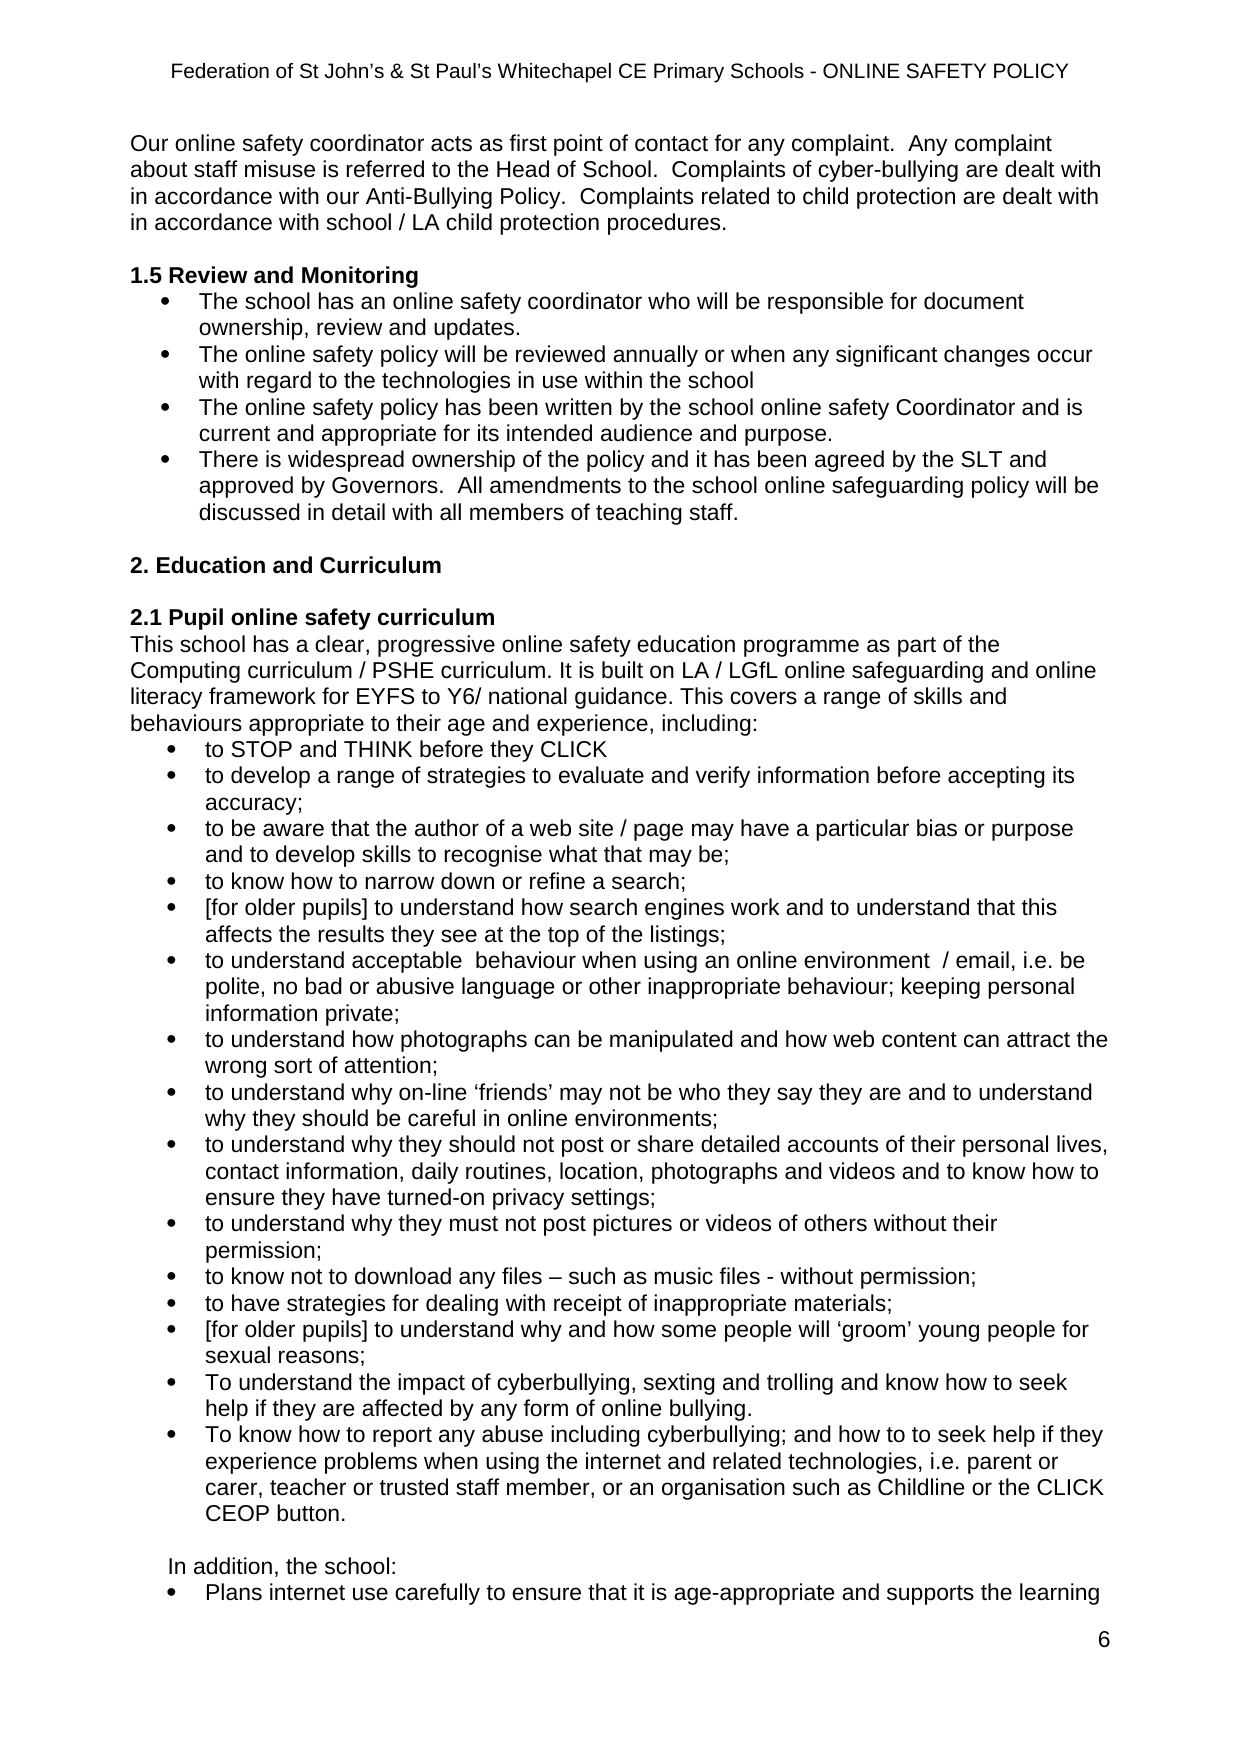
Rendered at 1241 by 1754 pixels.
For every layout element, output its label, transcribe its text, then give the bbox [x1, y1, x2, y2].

list [for older pupils] to understand why and how some people will ‘groom’ young people for sexual reasons; [167, 1316, 1110, 1368]
list To understand the impact of cyberbullying, sexting and trolling and know how to seek help if they are affected by any form of online bullying. [167, 1368, 1110, 1421]
list to understand how photographs can be manipulated and how web content can attract the wrong sort of attention; [167, 1026, 1110, 1079]
text This school has a clear, progressive online safety education programme as part of the Computing curriculum / PSHE curriculum. It is built on LA / LGfL online safeguarding and online literacy framework for EYFS to Y6/ national guidance. This covers a range of skills and behaviours appropriate to their age and experience, including: [130, 631, 1110, 736]
list to understand acceptable behaviour when using an online environment / email, i.e. be polite, no bad or abusive language or other inappropriate behaviour; keeping personal information private; [167, 947, 1110, 1026]
list to understand why they should not post or share detailed accounts of their personal lives, contact information, daily routines, location, photographs and videos and to know how to ensure they have turned-on privacy settings; [167, 1131, 1110, 1210]
list There is widespread ownership of the policy and it has been agreed by the SLT and approved by Governors. All amendments to the school online safeguarding policy will be discussed in detail with all members of teaching staff. [161, 446, 1110, 525]
text Our online safety coordinator acts as first point of contact for any complaint. Any complaint about staff misuse is referred to the Head of School. Complaints of cyber-bullying are dealt with in accordance with our Anti-Bullying Policy. Complaints related to child protection are dealt with in accordance with school / LA child protection procedures. [130, 130, 1110, 235]
list to STOP and THINK before they CLICK [167, 736, 1110, 762]
list to understand why on-line ‘friends’ may not be who they say they are and to understand why they should be careful in online environments; [167, 1079, 1110, 1131]
list [for older pupils] to understand how search engines work and to understand that this affects the results they see at the top of the listings; [167, 894, 1110, 947]
text In addition, the school: [167, 1553, 1110, 1579]
list to know not to download any files – such as music files - without permission; [167, 1263, 1110, 1289]
list 1.5 Review and Monitoring [130, 262, 1110, 288]
list The school has an online safety coordinator who will be responsible for document ownership, review and updates. [161, 288, 1110, 341]
list to have strategies for dealing with receipt of inappropriate materials; [167, 1289, 1110, 1316]
list to understand why they must not post pictures or videos of others without their permission; [167, 1210, 1110, 1263]
list to know how to narrow down or refine a search; [167, 868, 1110, 894]
list The online safety policy has been written by the school online safety Coordinator and is current and appropriate for its intended audience and purpose. [161, 393, 1110, 446]
list To know how to report any abuse including cyberbullying; and how to to seek help if they experience problems when using the internet and related technologies, i.e. parent or carer, teacher or trusted staff member, or an organisation such as Childline or the CLICK CEOP button. [167, 1421, 1110, 1527]
text 2. Education and Curriculum [130, 552, 1110, 578]
list The online safety policy will be reviewed annually or when any significant changes occur with regard to the technologies in use within the school [161, 341, 1110, 393]
list to be aware that the author of a web site / page may have a particular bias or purpose and to develop skills to recognise what that may be; [167, 815, 1110, 868]
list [167, 1579, 1110, 1606]
list to develop a range of strategies to evaluate and verify information before accepting its accuracy; [167, 762, 1110, 815]
text 2.1 Pupil online safety curriculum [130, 604, 1110, 631]
